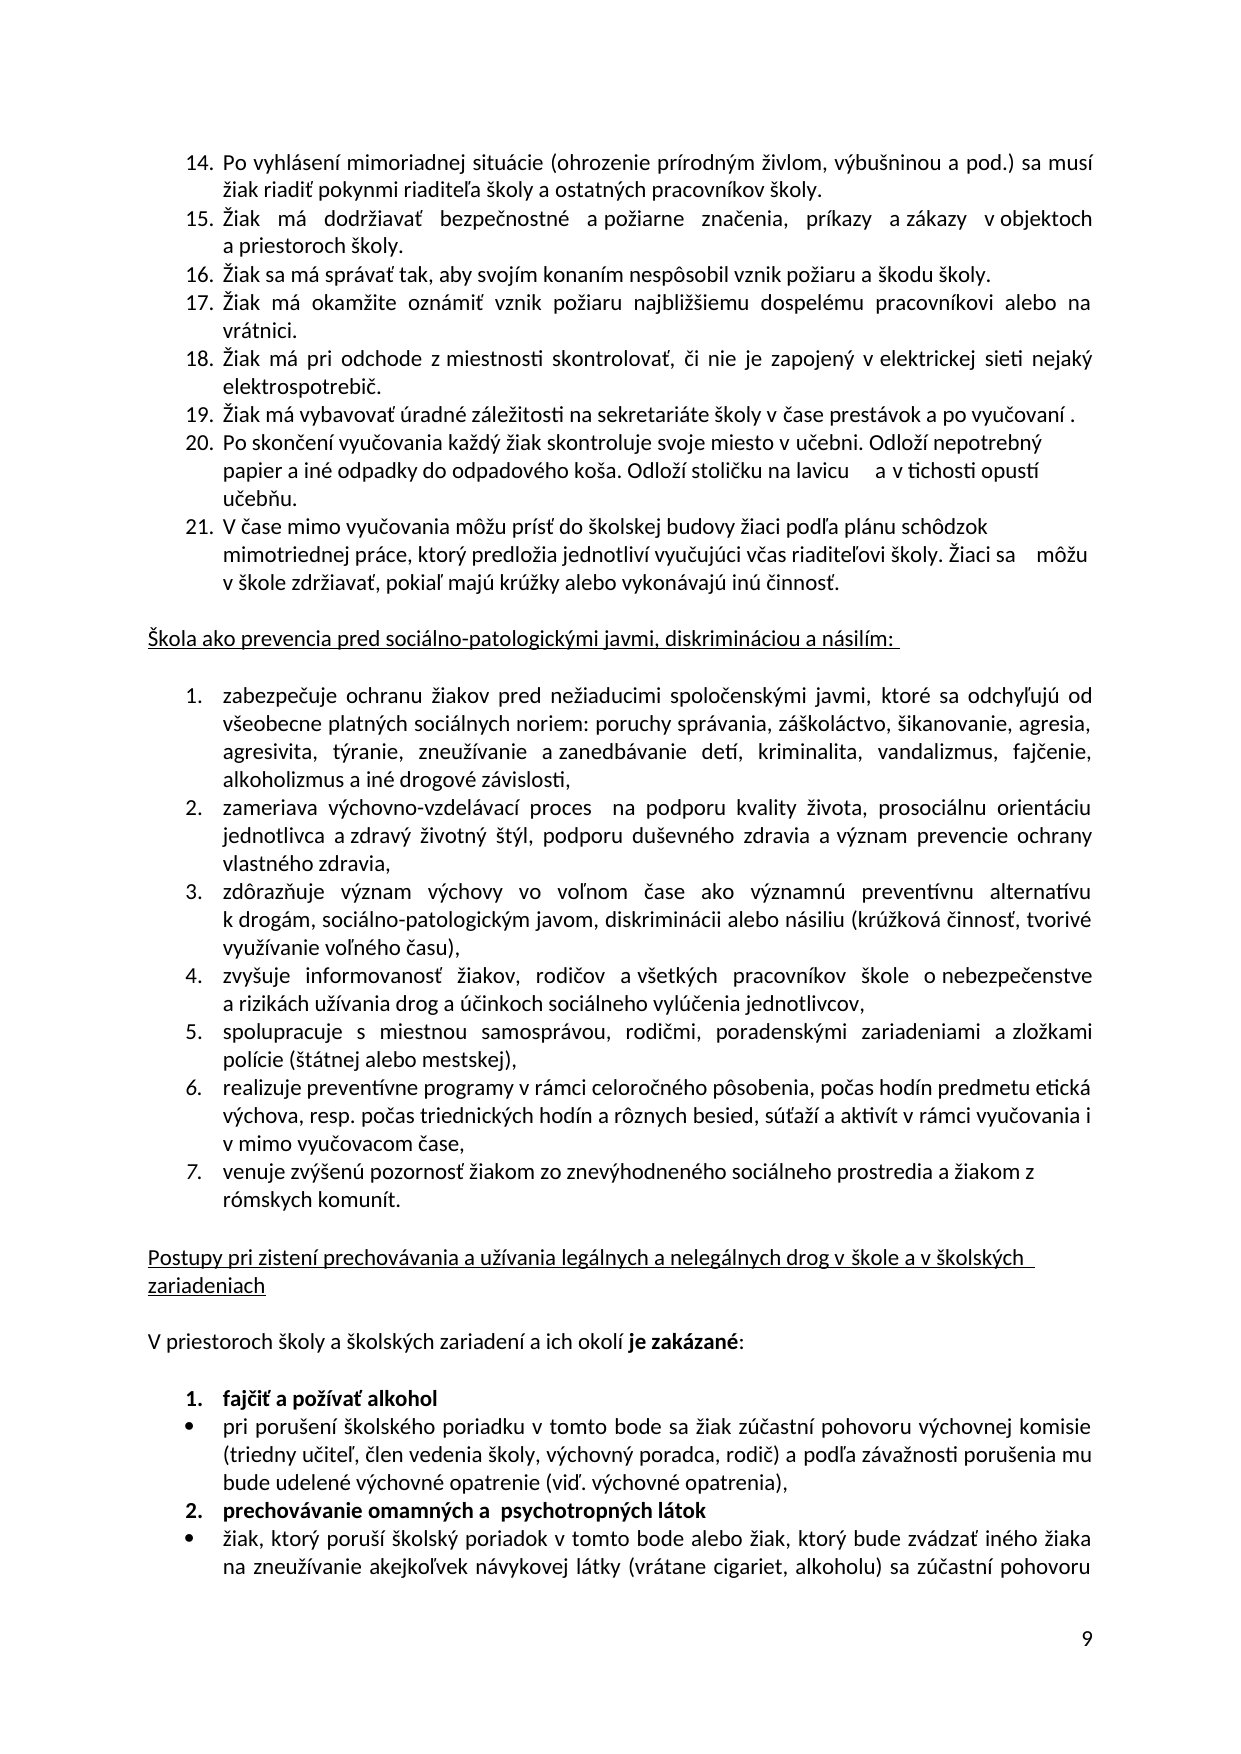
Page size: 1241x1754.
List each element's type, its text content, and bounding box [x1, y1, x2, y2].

text Škola ako prevencia pred sociálno-patologickými javmi, diskrimináciou a násilím: [148, 596, 1093, 652]
list Žiak sa má správať tak, aby svojím konaním nespôsobil vznik požiaru a škodu školy. [185, 260, 1093, 288]
list realizuje preventívne programy v rámci celoročného pôsobenia, počas hodín predmetu etická výchova, resp. počas triednických hodín a rôznych besied, súťaží a aktivít v rámci vyučovania i v mimo vyučovacom čase, [185, 1073, 1093, 1157]
list zameriava výchovno-vzdelávací proces na podporu kvality života, prosociálnu orientáciu jednotlivca a zdravý životný štýl, podporu duševného zdravia a význam prevencie ochrany vlastného zdravia, [185, 793, 1093, 877]
list zvyšuje informovanosť žiakov, rodičov a všetkých pracovníkov škole o nebezpečenstve a rizikách užívania drog a účinkoch sociálneho vylúčenia jednotlivcov, [185, 961, 1093, 1017]
list Po vyhlásení mimoriadnej situácie (ohrozenie prírodným živlom, výbušninou a pod.) sa musí žiak riadiť pokynmi riaditeľa školy a ostatných pracovníkov školy. [185, 148, 1093, 204]
list Po skončení vyučovania každý žiak skontroluje svoje miesto v učebni. Odloží nepotrebný papier a iné odpadky do odpadového koša. Odloží stoličku na lavicu a v tichosti opustí učebňu. [185, 428, 1093, 512]
list prechovávanie omamných a psychotropných látok [185, 1496, 1093, 1524]
list Žiak má vybavovať úradné záležitosti na sekretariáte školy v čase prestávok a po vyučovaní . [185, 400, 1093, 428]
list zabezpečuje ochranu žiakov pred nežiaducimi spoločenskými javmi, ktoré sa odchyľujú od všeobecne platných sociálnych noriem: poruchy správania, záškoláctvo, šikanovanie, agresia, agresivita, týranie, zneužívanie a zanedbávanie detí, kriminalita, vandalizmus, fajčenie, alkoholizmus a iné drogové závislosti, [185, 681, 1093, 793]
list pri porušení školského poriadku v tomto bode sa žiak zúčastní pohovoru výchovnej komisie (triedny učiteľ, člen vedenia školy, výchovný poradca, rodič) a podľa závažnosti porušenia mu bude udelené výchovné opatrenie (viď. výchovné opatrenia), [185, 1412, 1093, 1496]
list Žiak má okamžite oznámiť vznik požiaru najbližšiemu dospelému pracovníkovi alebo na vrátnici. [185, 288, 1093, 344]
list venuje zvýšenú pozornosť žiakom zo znevýhodneného sociálneho prostredia a žiakom z rómskych komunít. [185, 1157, 1093, 1213]
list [185, 1524, 1093, 1580]
list spolupracuje s miestnou samosprávou, rodičmi, poradenskými zariadeniami a zložkami polície (štátnej alebo mestskej), [185, 1017, 1093, 1073]
list fajčiť a požívať alkohol [185, 1384, 1093, 1412]
list zdôrazňuje význam výchovy vo voľnom čase ako významnú preventívnu alternatívu k drogám, sociálno-patologickým javom, diskriminácii alebo násiliu (krúžková činnosť, tvorivé využívanie voľného času), [185, 877, 1093, 961]
text Postupy pri zistení prechovávania a užívania legálnych a nelegálnych drog v škole a v školských zariadeniach V priestoroch školy a školských zariadení a ich okolí je zakázané: [148, 1243, 1093, 1355]
list V čase mimo vyučovania môžu prísť do školskej budovy žiaci podľa plánu schôdzok mimotriednej práce, ktorý predložia jednotliví vyučujúci včas riaditeľovi školy. Žiaci sa môžu v škole zdržiavať, pokiaľ majú krúžky alebo vykonávajú inú činnosť. [185, 512, 1093, 596]
list Žiak má pri odchode z miestnosti skontrolovať, či nie je zapojený v elektrickej sieti nejaký elektrospotrebič. [185, 344, 1093, 400]
list Žiak má dodržiavať bezpečnostné a požiarne značenia, príkazy a zákazy v objektoch a priestoroch školy. [185, 204, 1093, 260]
